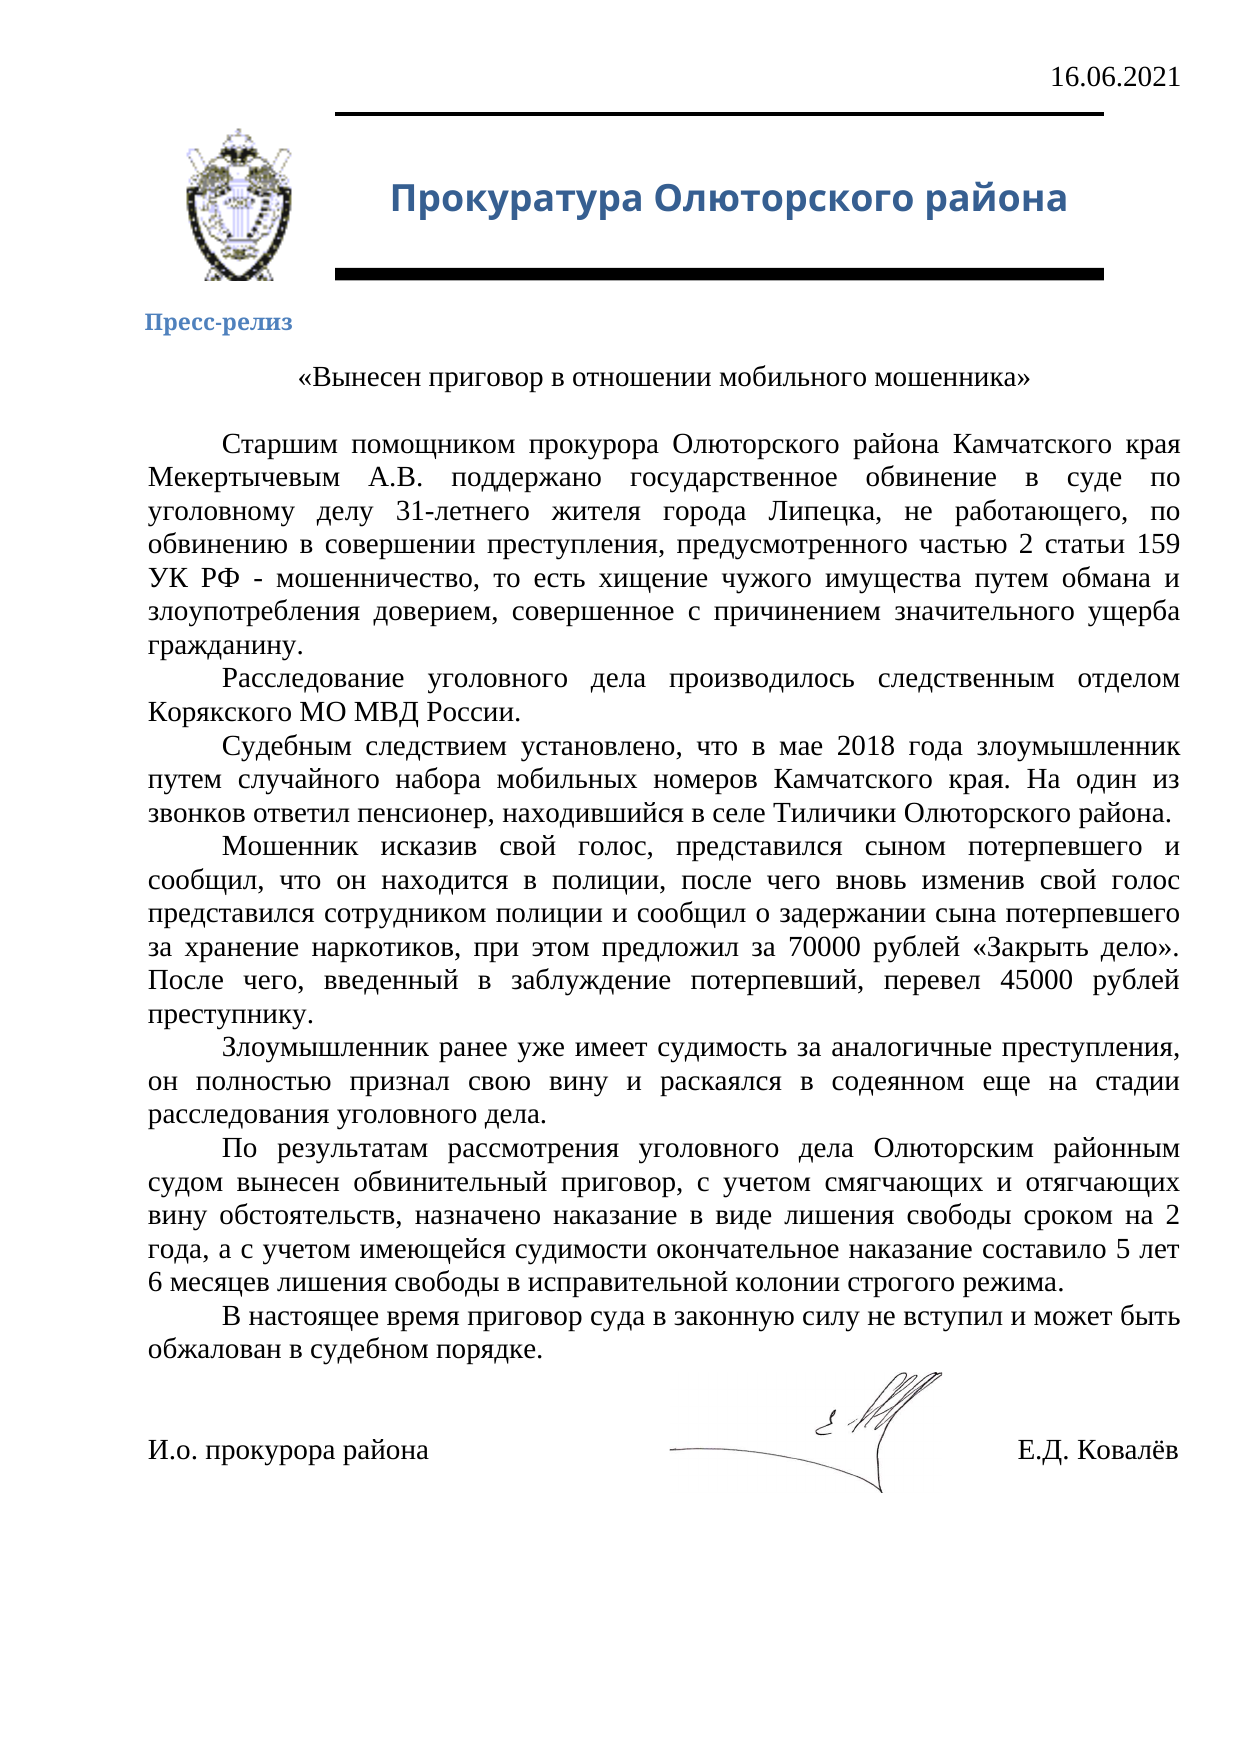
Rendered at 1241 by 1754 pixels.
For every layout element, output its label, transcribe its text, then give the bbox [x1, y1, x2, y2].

text В настоящее время приговор суда в законную силу не вступил и может быть обжалован в судебном порядке. [148, 1298, 1181, 1365]
picture [147, 121, 338, 281]
text Злоумышленник ранее уже имеет судимость за аналогичные преступления, он полностью признал свою вину и раскаялся в содеянном еще на стадии расследования уголовного дела. [148, 1029, 1181, 1130]
text 16.06.2021 [148, 59, 1181, 93]
text Судебным следствием установлено, что в мае 2018 года злоумышленник путем случайного набора мобильных номеров Камчатского края. На один из звонков ответил пенсионер, находившийся в селе Тиличики Олюторского района. [148, 728, 1181, 828]
text Расследование уголовного дела производилось следственным отделом Корякского МО МВД России. [148, 661, 1181, 728]
text «Вынесен приговор в отношении мобильного мошенника» [148, 359, 1181, 392]
text Старшим помощником прокурора Олюторского района Камчатского края Мекертычевым А.В. поддержано государственное обвинение в суде по уголовному делу 31-летнего жителя города Липецка, не работающего, по обвинению в совершении преступления, предусмотренного частью 2 статьи 159 УК РФ - мошенничество, то есть хищение чужого имущества путем обмана и злоупотребления доверием, совершенное с причинением значительного ущерба гражданину. [148, 426, 1181, 661]
text И.о. прокурора района Е.Д. Ковалёв [148, 1432, 669, 1466]
picture [669, 1372, 943, 1493]
text Мошенник исказив свой голос, представился сыном потерпевшего и сообщил, что он находится в полиции, после чего вновь изменив свой голос представился сотрудником полиции и сообщил о задержании сына потерпевшего за хранение наркотиков, при этом предложил за 70000 рублей «Закрыть дело». После чего, введенный в заблуждение потерпевший, перевел 45000 рублей преступнику. [148, 828, 1181, 1029]
text По результатам рассмотрения уголовного дела Олюторским районным судом вынесен обвинительный приговор, с учетом смягчающих и отягчающих вину обстоятельств, назначено наказание в виде лишения свободы сроком на 2 года, а с учетом имеющейся судимости окончательное наказание составило 5 лет 6 месяцев лишения свободы в исправительной колонии строгого режима. [148, 1130, 1181, 1298]
text И.о. прокурора района Е.Д. Ковалёв [943, 1432, 1181, 1466]
